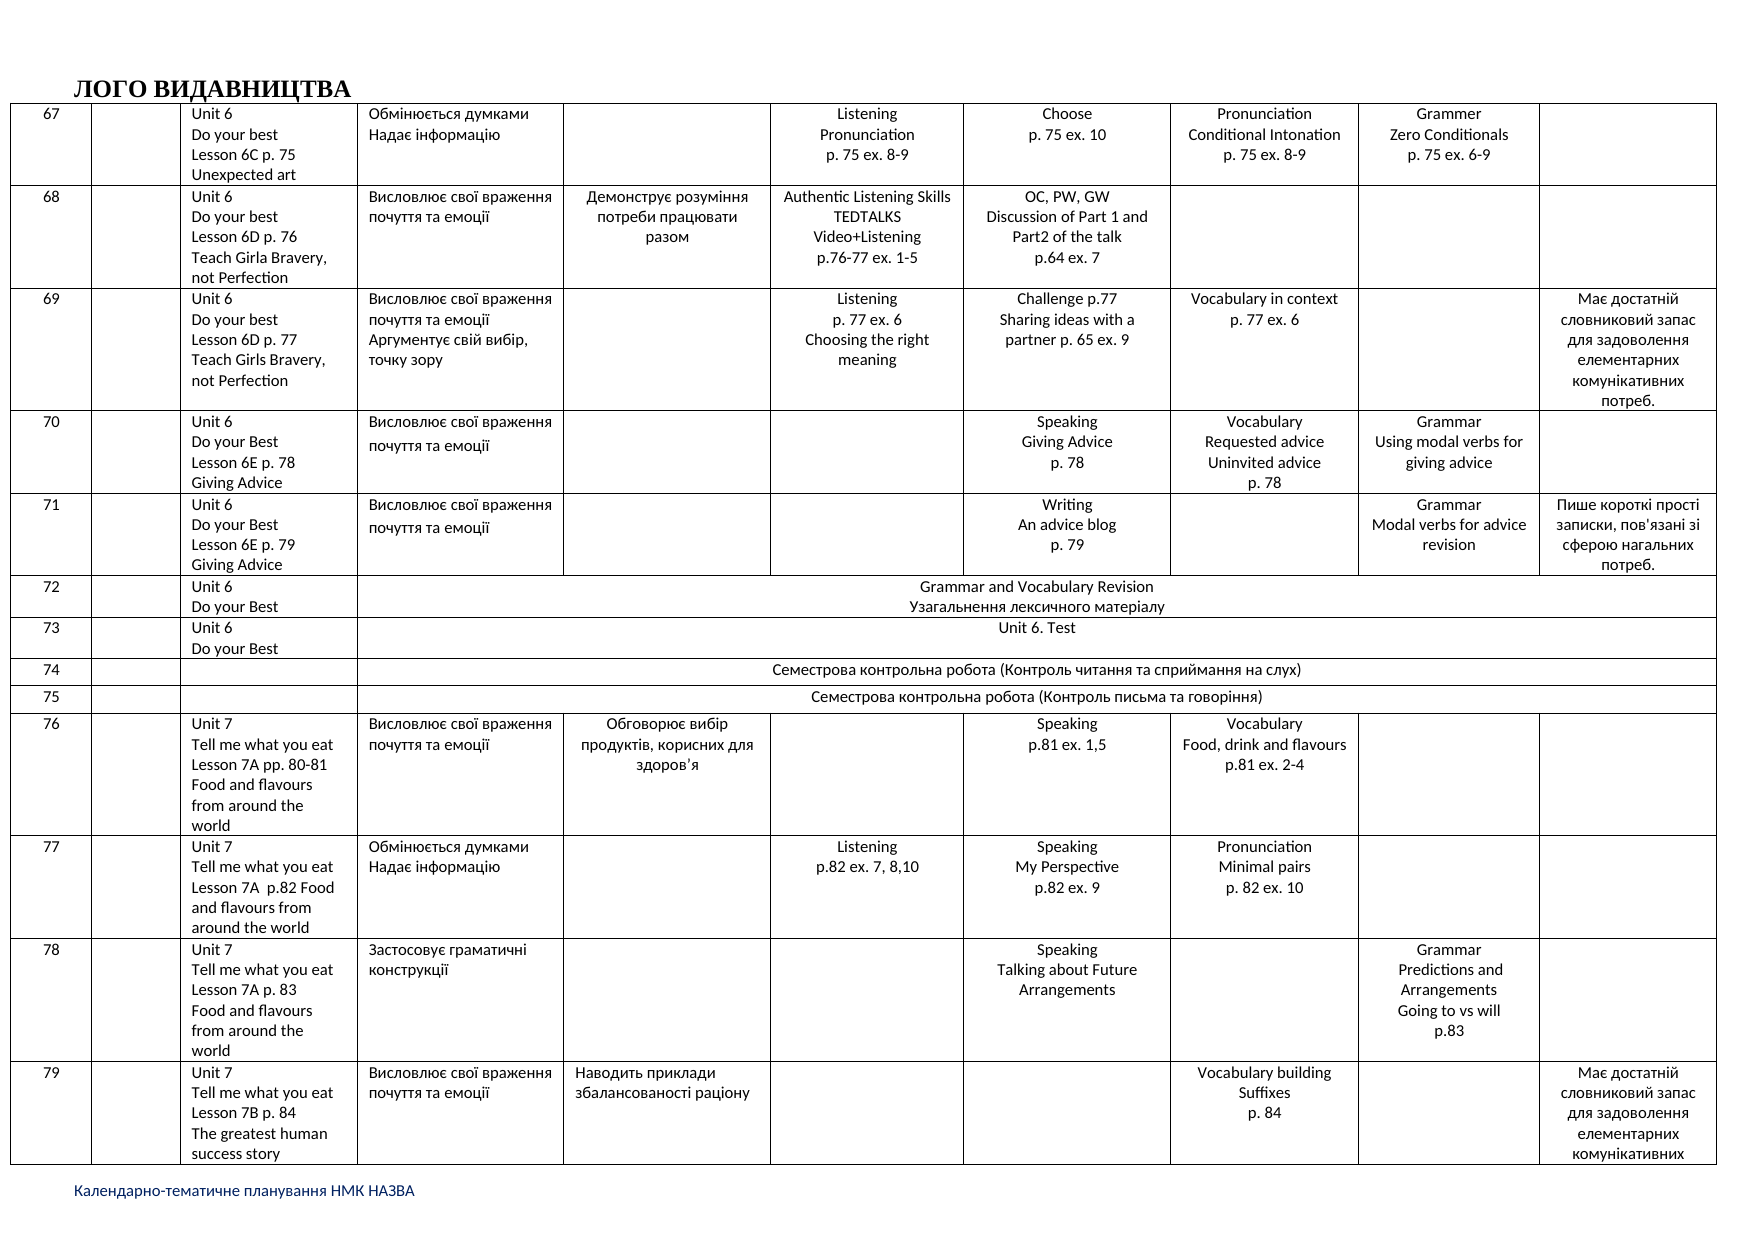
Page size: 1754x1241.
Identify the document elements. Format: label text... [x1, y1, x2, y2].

table_cell 73 [11, 618, 91, 658]
table_cell Grammar Using modal verbs for giving advice [1359, 411, 1539, 493]
table_cell [1540, 186, 1716, 287]
table_cell Speaking p.81 ex. 1,5 [964, 714, 1170, 835]
table_cell [964, 1062, 1170, 1163]
table_cell [771, 1062, 963, 1163]
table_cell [358, 104, 563, 185]
table_cell [1171, 494, 1358, 575]
table_cell Listening p. 77 ex. 6 Choosing the right meaning [771, 289, 963, 410]
table_cell Pronunciation Conditional Intonation p. 75 ex. 8-9 [1171, 104, 1358, 185]
table_cell 69 [11, 289, 91, 410]
table_cell Listening Pronunciation p. 75 ex. 8-9 [771, 104, 963, 185]
table_cell [1540, 411, 1716, 493]
table_cell Writing An advice blog p. 79 [964, 494, 1170, 575]
table_cell Unit 7 Tell me what you eat Lesson 7A p.82 Food and flavours from around the world [181, 836, 357, 938]
table_cell [92, 939, 180, 1061]
table_cell 77 [11, 836, 91, 938]
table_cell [1540, 1062, 1716, 1163]
table_cell [92, 576, 180, 617]
table_cell OC, PW, GW Discussion of Part 1 and Part2 of the talk p.64 ex. 7 [964, 186, 1170, 287]
table_cell Unit 7 Tell me what you eat Lesson 7A pp. 80-81 Food and flavours from around the world [181, 714, 357, 835]
table_cell [1540, 104, 1716, 185]
table_cell Обговорює вибір продуктів, корисних для здоров’я [564, 714, 770, 835]
table_cell Демонструє розуміння потреби працювати разом [564, 186, 770, 287]
table_cell [564, 939, 770, 1061]
table_cell 74 [11, 659, 91, 685]
table_cell Grammer Zero Conditionals p. 75 ex. 6-9 [1359, 104, 1539, 185]
table_cell [181, 686, 357, 712]
table_cell Speaking My Perspective p.82 ex. 9 [964, 836, 1170, 938]
table_cell 70 [11, 411, 91, 493]
table_cell [1171, 186, 1358, 287]
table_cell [1171, 1062, 1358, 1163]
table_cell Authentic Listening Skills TEDTALKS Video+Listening p.76-77 ex. 1-5 [771, 186, 963, 287]
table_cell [564, 1062, 770, 1163]
table_cell [771, 411, 963, 493]
table_cell [564, 104, 770, 185]
table_cell [92, 186, 180, 287]
table_cell Challenge p.77 Sharing ideas with a partner p. 65 ex. 9 [964, 289, 1170, 410]
table_cell Unit 6. Test [358, 618, 1716, 658]
table_cell Unit 6 Do your Best Lesson 6E p. 78 Giving Advice [181, 411, 357, 493]
table_cell Має достатній словниковий запас для задоволення елементарних комунікативних потреб. [1540, 289, 1716, 410]
table_cell Висловлює свої враження почуття та емоції [358, 411, 563, 493]
table_cell [92, 289, 180, 410]
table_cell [181, 1062, 357, 1163]
table_cell [92, 714, 180, 835]
table_cell Grammar Predictions and Arrangements Going to vs will p.83 [1359, 939, 1539, 1061]
table_cell [564, 494, 770, 575]
table_cell 68 [11, 186, 91, 287]
table_cell [564, 411, 770, 493]
table_cell Unit 6 Do your best Lesson 6D p. 77 Teach Girls Bravery, not Perfection [181, 289, 357, 410]
table_cell Pronunciation Minimal pairs p. 82 ex. 10 [1171, 836, 1358, 938]
table_cell 72 [11, 576, 91, 617]
table_cell [1540, 836, 1716, 938]
table_cell [1359, 289, 1539, 410]
table_cell [92, 494, 180, 575]
table_cell 71 [11, 494, 91, 575]
table_cell Висловлює свої враження почуття та емоції [358, 714, 563, 835]
table_cell 67 [11, 104, 91, 185]
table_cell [358, 1062, 563, 1163]
table_cell 75 [11, 686, 91, 712]
table_cell [92, 1062, 180, 1163]
table_cell Семестрова контрольна робота (Контроль письма та говоріння) [358, 686, 1716, 712]
table_cell [92, 686, 180, 712]
table_cell [181, 659, 357, 685]
table_cell [564, 289, 770, 410]
table_cell Choose p. 75 ex. 10 [964, 104, 1170, 185]
table_cell [771, 939, 963, 1061]
table_cell Listening p.82 ex. 7, 8,10 [771, 836, 963, 938]
table_cell Unit 6 Do your Best [181, 576, 357, 617]
table_cell [92, 104, 180, 185]
table_cell Speaking Talking about Future Arrangements [964, 939, 1170, 1061]
table_cell Vocabulary in context p. 77 ex. 6 [1171, 289, 1358, 410]
table_cell Застосовує граматичні конструкції [358, 939, 563, 1061]
table_cell Unit 7 Tell me what you eat Lesson 7A p. 83 Food and flavours from around the world [181, 939, 357, 1061]
table_cell Семестрова контрольна робота (Контроль читання та сприймання на слух) [358, 659, 1716, 685]
table_cell Vocabulary Food, drink and flavours p.81 ex. 2-4 [1171, 714, 1358, 835]
table_cell [1540, 939, 1716, 1061]
table_cell [771, 494, 963, 575]
table_cell Висловлює свої враження почуття та емоції Аргументує свій вибір, точку зору [358, 289, 563, 410]
table_cell [92, 659, 180, 685]
table_cell Grammar and Vocabulary Revision Узагальнення лексичного матеріалу [358, 576, 1716, 617]
table_cell [1540, 714, 1716, 835]
table_cell Unit 6 Do your Best [181, 618, 357, 658]
table_cell [564, 836, 770, 938]
table_cell Vocabulary Requested advice Uninvited advice p. 78 [1171, 411, 1358, 493]
table_cell [92, 836, 180, 938]
table_cell Unit 6 Do your best Lesson 6D p. 76 Teach Girla Bravery, not Perfection [181, 186, 357, 287]
table_cell [92, 411, 180, 493]
table_cell Unit 6 Do your best Lesson 6C p. 75 Unexpected art [181, 104, 357, 185]
table_cell 78 [11, 939, 91, 1061]
table_cell [1359, 714, 1539, 835]
table_cell Grammar Modal verbs for advice revision [1359, 494, 1539, 575]
table_cell [771, 714, 963, 835]
table_cell Обмінюється думками Надає інформацію [358, 836, 563, 938]
table_cell Висловлює свої враження почуття та емоції [358, 494, 563, 575]
table_cell [1171, 939, 1358, 1061]
table_cell Пише короткі прості записки, пов'язані зі сферою нагальних потреб. [1540, 494, 1716, 575]
table_cell [1359, 1062, 1539, 1163]
table_cell [1359, 836, 1539, 938]
table_cell 79 [11, 1062, 91, 1163]
table_cell [92, 618, 180, 658]
table_cell Speaking Giving Advice p. 78 [964, 411, 1170, 493]
table_cell 76 [11, 714, 91, 835]
table_cell Unit 6 Do your Best Lesson 6E p. 79 Giving Advice [181, 494, 357, 575]
table_cell [1359, 186, 1539, 287]
table_cell Висловлює свої враження почуття та емоції [358, 186, 563, 287]
